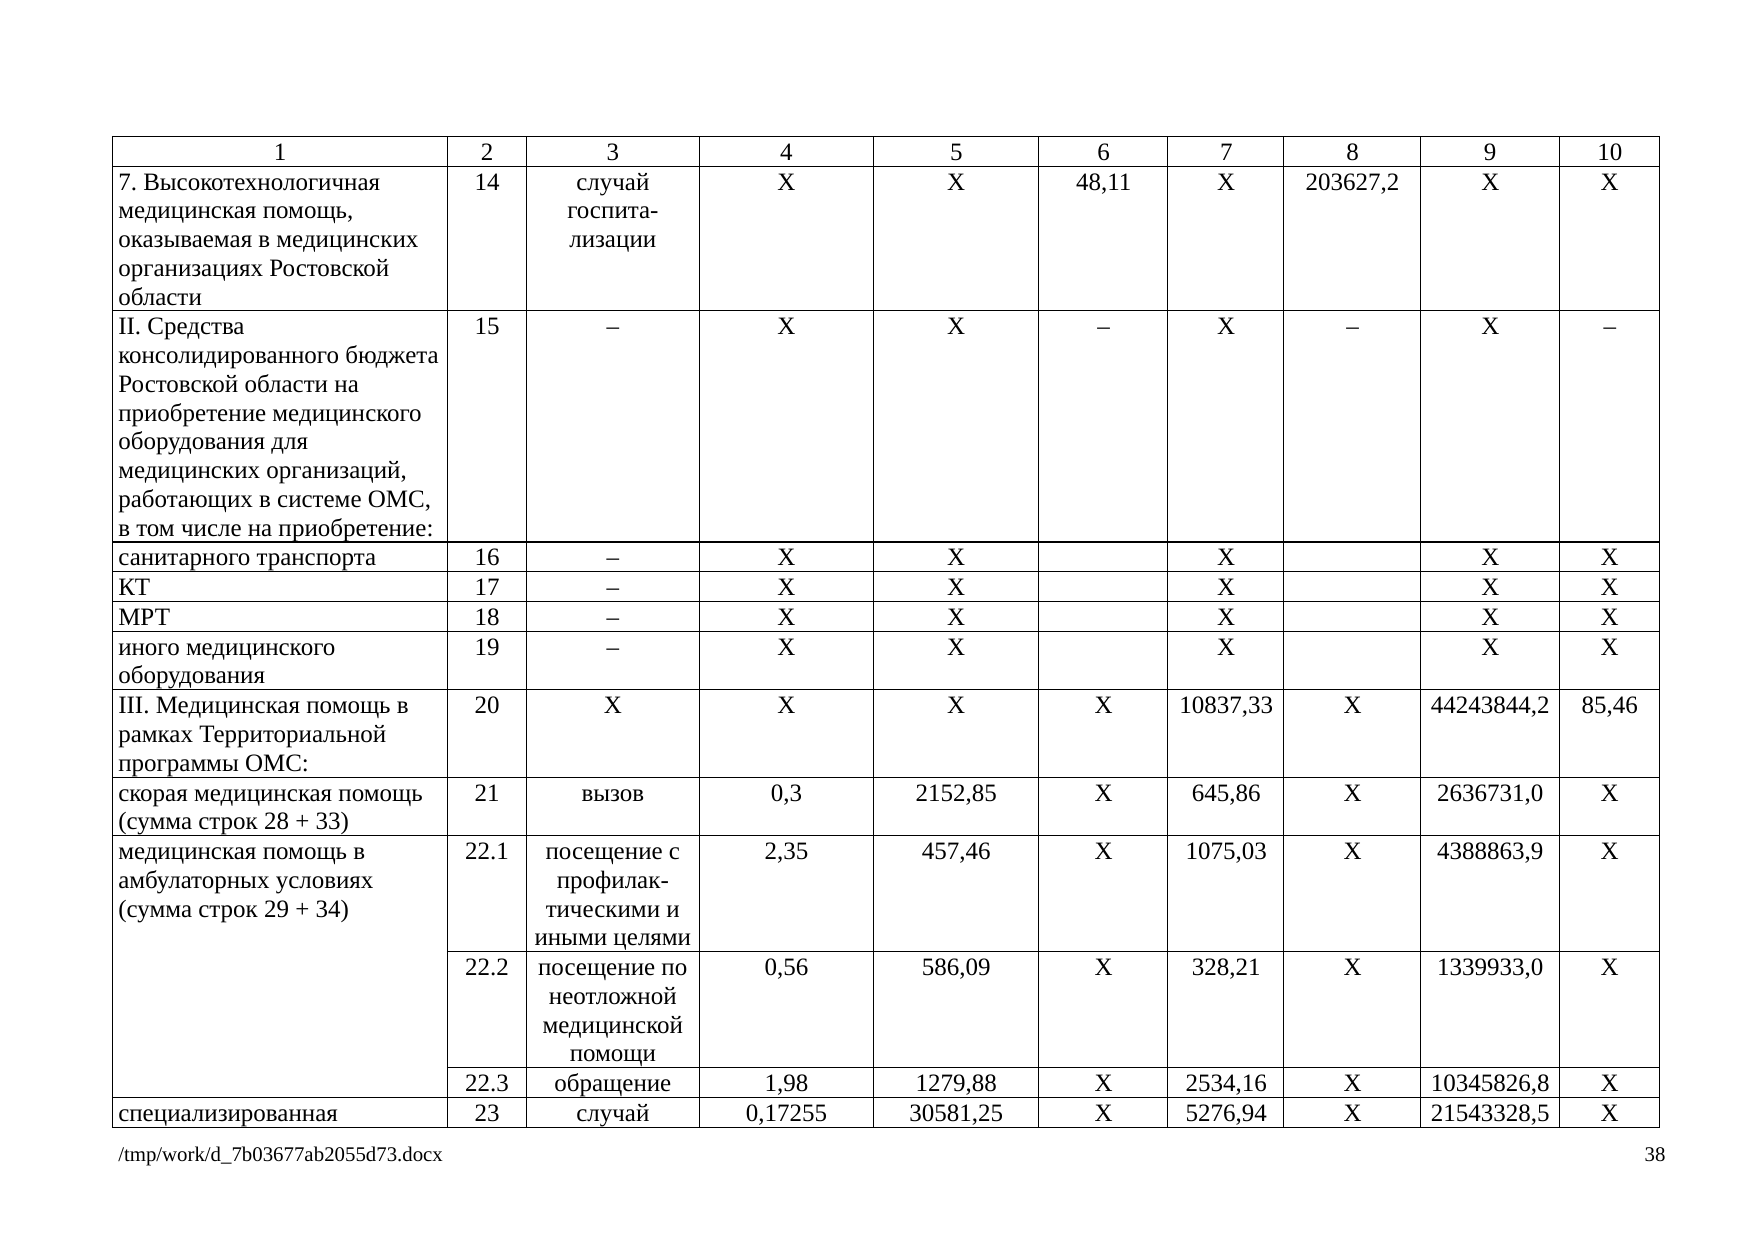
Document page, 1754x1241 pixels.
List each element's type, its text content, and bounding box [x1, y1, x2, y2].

table_cell X [700, 572, 873, 601]
table_cell X [1421, 311, 1559, 541]
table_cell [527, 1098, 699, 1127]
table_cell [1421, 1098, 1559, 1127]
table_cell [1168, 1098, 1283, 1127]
table_cell случай госпита-лизации [527, 167, 699, 310]
table_cell [1284, 543, 1420, 571]
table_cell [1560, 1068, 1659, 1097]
table_cell МРТ [113, 602, 447, 631]
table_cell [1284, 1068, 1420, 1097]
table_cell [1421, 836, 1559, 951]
table_cell X [1560, 167, 1659, 310]
table_cell X [1560, 602, 1659, 631]
table_cell X [700, 690, 873, 777]
table_cell – [527, 632, 699, 689]
table_cell – [527, 311, 699, 541]
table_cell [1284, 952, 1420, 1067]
table_header 2 [448, 137, 526, 166]
table_cell КТ [113, 572, 447, 601]
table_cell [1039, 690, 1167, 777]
table_cell X [1168, 632, 1283, 689]
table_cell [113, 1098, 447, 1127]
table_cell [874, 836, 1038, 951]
table_header 9 [1421, 137, 1559, 166]
table_header 7 [1168, 137, 1283, 166]
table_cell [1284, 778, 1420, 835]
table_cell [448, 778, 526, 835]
table_cell [1284, 572, 1420, 601]
table_cell 20 [448, 690, 526, 777]
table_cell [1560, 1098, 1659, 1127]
table_header 5 [874, 137, 1038, 166]
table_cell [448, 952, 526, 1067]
table_cell 203627,2 [1284, 167, 1420, 310]
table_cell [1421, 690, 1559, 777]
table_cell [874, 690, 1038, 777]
table_cell X [1168, 572, 1283, 601]
table_cell 18 [448, 602, 526, 631]
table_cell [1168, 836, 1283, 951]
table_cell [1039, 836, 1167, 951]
table_header 10 [1560, 137, 1659, 166]
table_cell X [1560, 543, 1659, 571]
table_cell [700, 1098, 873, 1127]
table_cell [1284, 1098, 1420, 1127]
table_cell [1039, 602, 1167, 631]
table_cell X [700, 602, 873, 631]
table_header 3 [527, 137, 699, 166]
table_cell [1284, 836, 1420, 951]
table_cell X [874, 543, 1038, 571]
table_cell X [1421, 632, 1559, 689]
table_cell X [874, 632, 1038, 689]
table_cell [1039, 543, 1167, 571]
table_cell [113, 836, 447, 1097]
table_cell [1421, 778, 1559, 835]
table_cell X [1421, 543, 1559, 571]
table_cell – [1560, 311, 1659, 541]
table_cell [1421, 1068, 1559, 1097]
table_cell Х [527, 690, 699, 777]
table_cell X [1168, 167, 1283, 310]
table_cell X [1421, 572, 1559, 601]
table_cell [1284, 632, 1420, 689]
table_cell X [874, 572, 1038, 601]
table_cell 48,11 [1039, 167, 1167, 310]
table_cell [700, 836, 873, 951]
table_cell X [1560, 632, 1659, 689]
table_cell X [874, 311, 1038, 541]
table_cell X [1168, 311, 1283, 541]
table_header 8 [1284, 137, 1420, 166]
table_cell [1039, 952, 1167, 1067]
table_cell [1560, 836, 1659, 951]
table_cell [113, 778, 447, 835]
table_cell – [527, 572, 699, 601]
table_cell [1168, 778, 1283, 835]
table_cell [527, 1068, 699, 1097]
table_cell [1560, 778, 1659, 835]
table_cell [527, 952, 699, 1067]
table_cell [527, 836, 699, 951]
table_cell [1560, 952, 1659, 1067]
table_cell X [1421, 167, 1559, 310]
table_cell – [1284, 311, 1420, 541]
table_cell X [1168, 602, 1283, 631]
table_cell [1039, 572, 1167, 601]
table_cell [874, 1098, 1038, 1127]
table_cell II. Средства консолидированного бюджета Ростовской области на приобретение медицинского оборудования для медицинских организаций, работающих в системе ОМС, в том числе на приобретение: [113, 311, 447, 541]
table_cell – [1039, 311, 1167, 541]
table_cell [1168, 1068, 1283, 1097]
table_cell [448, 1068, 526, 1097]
table_cell 16 [448, 543, 526, 571]
table_cell 7. Высокотехнологичная медицинская помощь, оказываемая в медицинских организациях Ростовской области [113, 167, 447, 310]
table_cell X [700, 167, 873, 310]
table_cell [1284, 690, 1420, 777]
table_cell [1284, 602, 1420, 631]
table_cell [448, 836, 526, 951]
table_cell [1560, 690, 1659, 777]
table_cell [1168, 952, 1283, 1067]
table_cell 14 [448, 167, 526, 310]
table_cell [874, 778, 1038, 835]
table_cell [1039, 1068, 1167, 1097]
table_cell – [527, 602, 699, 631]
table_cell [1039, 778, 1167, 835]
table_cell X [1421, 602, 1559, 631]
table_cell X [874, 167, 1038, 310]
table_cell III. Медицинская помощь в рамках Территориальной программы ОМС: [113, 690, 447, 777]
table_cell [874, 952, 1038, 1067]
table_header 1 [113, 137, 447, 166]
table_cell иного медицинского оборудования [113, 632, 447, 689]
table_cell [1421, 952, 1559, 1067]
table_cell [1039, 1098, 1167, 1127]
table_cell X [700, 543, 873, 571]
table_header 6 [1039, 137, 1167, 166]
table_cell X [1560, 572, 1659, 601]
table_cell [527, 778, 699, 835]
table_cell X [1168, 543, 1283, 571]
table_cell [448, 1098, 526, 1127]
table_cell 19 [448, 632, 526, 689]
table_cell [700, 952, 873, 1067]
table_cell санитарного транспорта [113, 543, 447, 571]
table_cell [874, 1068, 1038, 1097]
table_cell [1039, 632, 1167, 689]
table_cell X [700, 311, 873, 541]
table_cell – [527, 543, 699, 571]
table_cell X [874, 602, 1038, 631]
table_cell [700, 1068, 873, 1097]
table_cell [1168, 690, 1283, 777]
table_header 4 [700, 137, 873, 166]
table_cell 15 [448, 311, 526, 541]
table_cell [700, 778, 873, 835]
table_cell X [700, 632, 873, 689]
table_cell 17 [448, 572, 526, 601]
